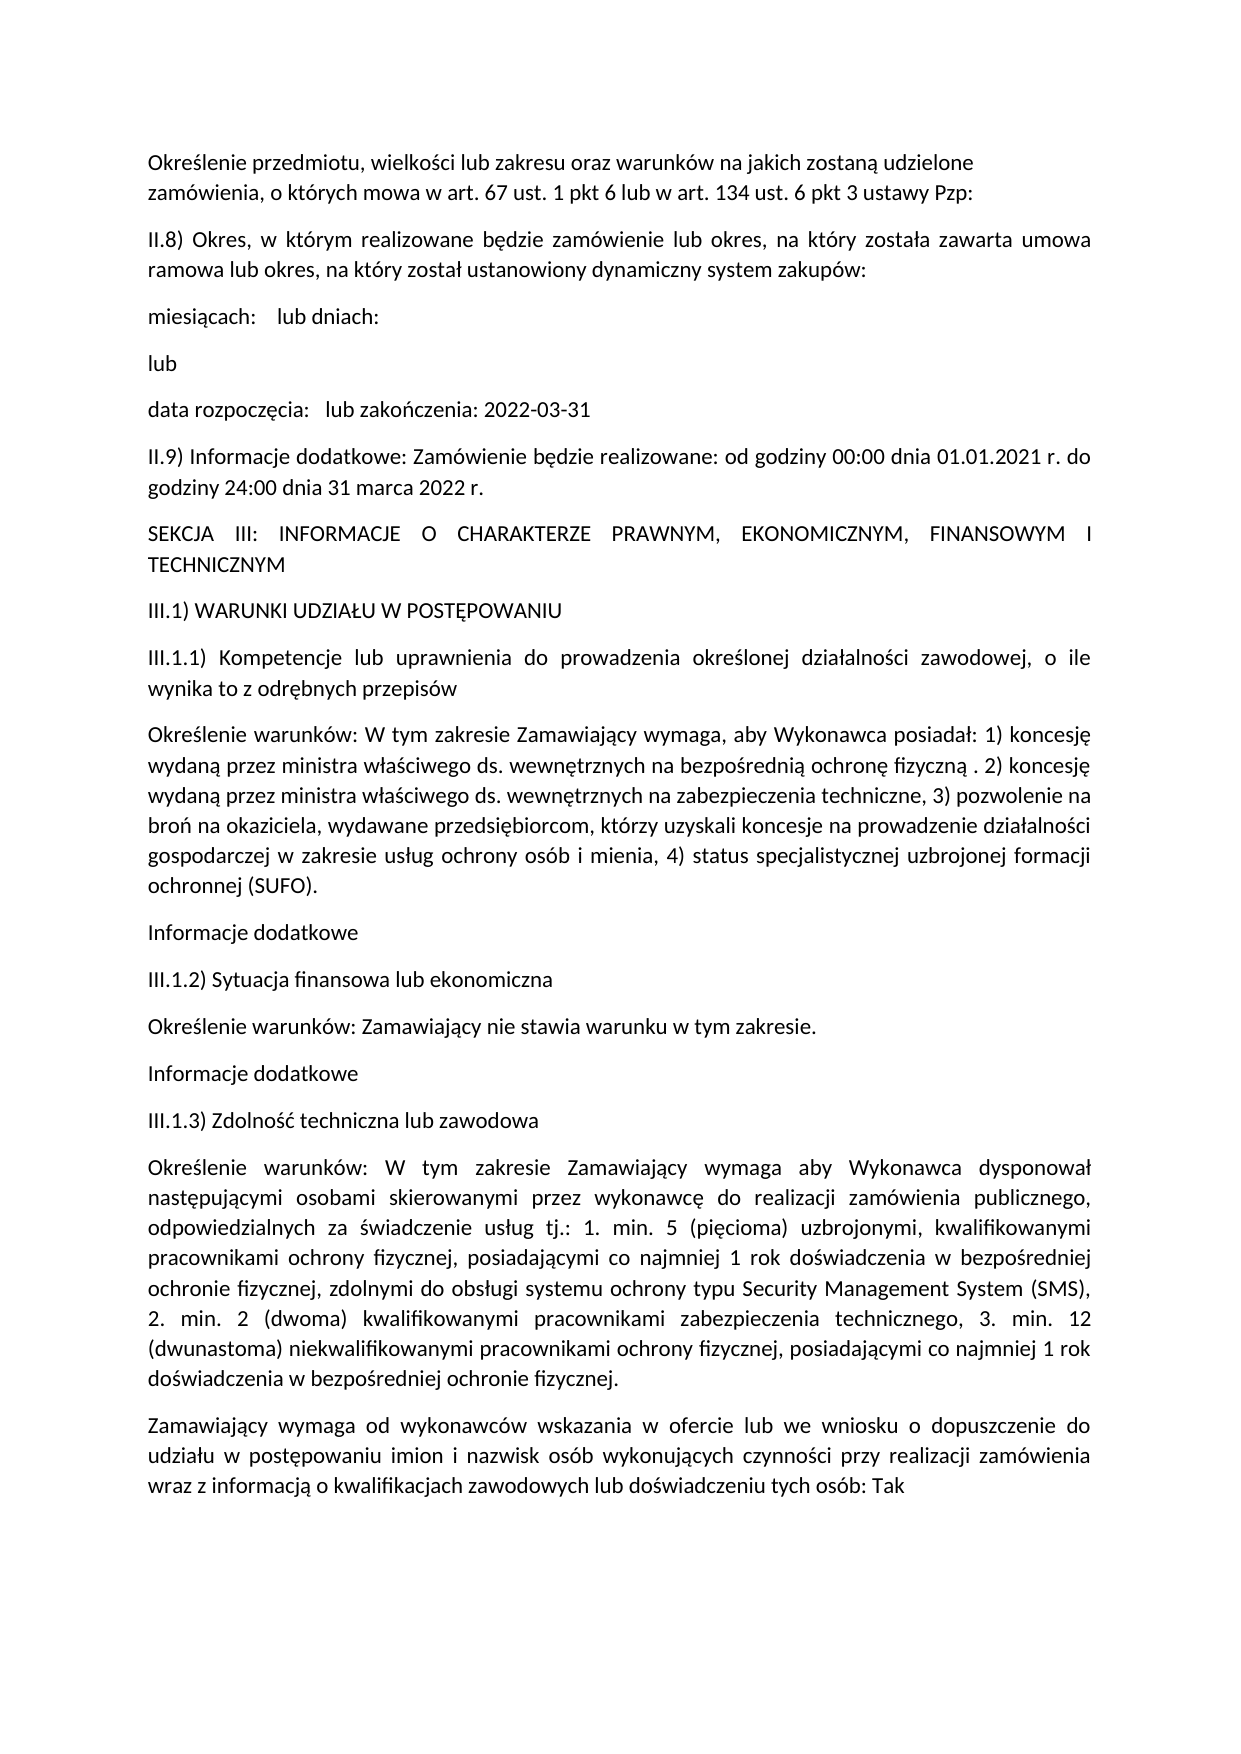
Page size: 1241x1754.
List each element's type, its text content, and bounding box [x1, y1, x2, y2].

text Określenie przedmiotu, wielkości lub zakresu oraz warunków na jakich zostaną udzielone zamówienia, o których mowa w art. 67 ust. 1 pkt 6 lub w art. 134 ust. 6 pkt 3 ustawy Pzp: [148, 148, 1093, 206]
text Określenie warunków: W tym zakresie Zamawiający wymaga, aby Wykonawca posiadał: 1) koncesję wydaną przez ministra właściwego ds. wewnętrznych na bezpośrednią ochronę fizyczną . 2) koncesję wydaną przez ministra właściwego ds. wewnętrznych na zabezpieczenia techniczne, 3) pozwolenie na broń na okaziciela, wydawane przedsiębiorcom, którzy uzyskali koncesje na prowadzenie działalności gospodarczej w zakresie usług ochrony osób i mienia, 4) status specjalistycznej uzbrojonej formacji ochronnej (SUFO). [148, 721, 1093, 899]
text data rozpoczęcia: lub zakończenia: 2022-03-31 [148, 396, 1093, 423]
text Informacje dodatkowe [148, 1059, 1093, 1087]
text miesiącach: lub dniach: [148, 302, 1093, 330]
text Informacje dodatkowe [148, 918, 1093, 946]
text II.9) Informacje dodatkowe: Zamówienie będzie realizowane: od godziny 00:00 dnia 01.01.2021 r. do godziny 24:00 dnia 31 marca 2022 r. [148, 442, 1093, 501]
text III.1) WARUNKI UDZIAŁU W POSTĘPOWANIU [148, 597, 1093, 624]
text III.1.3) Zdolność techniczna lub zawodowa [148, 1106, 1093, 1134]
text Zamawiający wymaga od wykonawców wskazania w ofercie lub we wniosku o dopuszczenie do udziału w postępowaniu imion i nazwisk osób wykonujących czynności przy realizacji zamówienia wraz z informacją o kwalifikacjach zawodowych lub doświadczeniu tych osób: Tak [148, 1411, 1093, 1499]
text Określenie warunków: W tym zakresie Zamawiający wymaga aby Wykonawca dysponował następującymi osobami skierowanymi przez wykonawcę do realizacji zamówienia publicznego, odpowiedzialnych za świadczenie usług tj.: 1. min. 5 (pięcioma) uzbrojonymi, kwalifikowanymi pracownikami ochrony fizycznej, posiadającymi co najmniej 1 rok doświadczenia w bezpośredniej ochronie fizycznej, zdolnymi do obsługi systemu ochrony typu Security Management System (SMS), 2. min. 2 (dwoma) kwalifikowanymi pracownikami zabezpieczenia technicznego, 3. min. 12 (dwunastoma) niekwalifikowanymi pracownikami ochrony fizycznej, posiadającymi co najmniej 1 rok doświadczenia w bezpośredniej ochronie fizycznej. [148, 1153, 1093, 1392]
text III.1.2) Sytuacja finansowa lub ekonomiczna [148, 965, 1093, 993]
text II.8) Okres, w którym realizowane będzie zamówienie lub okres, na który została zawarta umowa ramowa lub okres, na który został ustanowiony dynamiczny system zakupów: [148, 225, 1093, 283]
text Określenie warunków: Zamawiający nie stawia warunku w tym zakresie. [148, 1012, 1093, 1040]
text lub [148, 349, 1093, 377]
text SEKCJA III: INFORMACJE O CHARAKTERZE PRAWNYM, EKONOMICZNYM, FINANSOWYM I TECHNICZNYM [148, 519, 1093, 578]
text III.1.1) Kompetencje lub uprawnienia do prowadzenia określonej działalności zawodowej, o ile wynika to z odrębnych przepisów [148, 643, 1093, 702]
